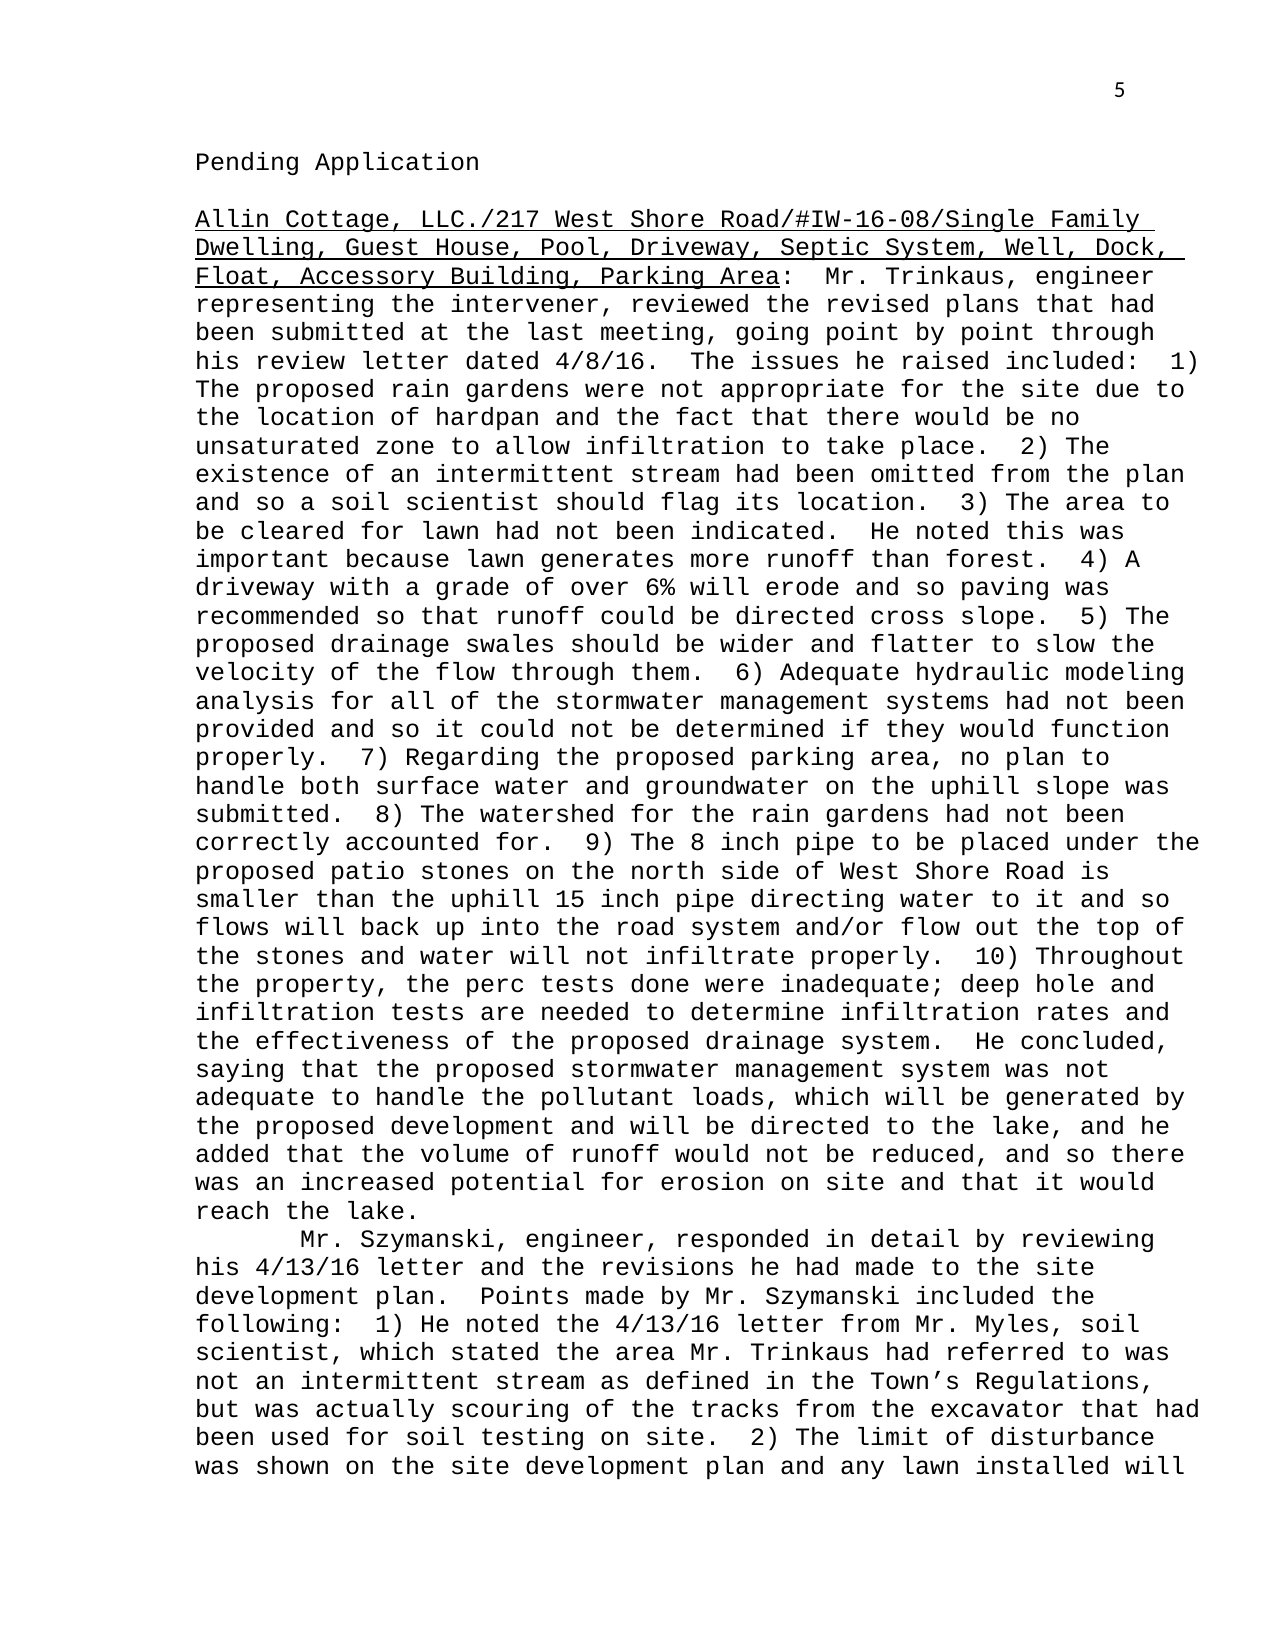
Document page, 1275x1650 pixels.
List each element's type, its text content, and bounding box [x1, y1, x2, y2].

text Pending Application [195, 150, 1200, 178]
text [195, 1227, 1200, 1482]
text Allin Cottage, LLC./217 West Shore Road/#IW-16-08/Single Family Dwelling, Guest House, Pool, Driveway, Septic System, Well, Dock, Float, Accessory Building, Parking Area: Mr. Trinkaus, engineer representing the intervener, reviewed the revised plans that had been submitted at the last meeting, going point by point through his review letter dated 4/8/16. The issues he raised included: 1) The proposed rain gardens were not appropriate for the site due to the location of hardpan and the fact that there would be no unsaturated zone to allow infiltration to take place. 2) The existence of an intermittent stream had been omitted from the plan and so a soil scientist should flag its location. 3) The area to be cleared for lawn had not been indicated. He noted this was important because lawn generates more runoff than forest. 4) A driveway with a grade of over 6% will erode and so paving was recommended so that runoff could be directed cross slope. 5) The proposed drainage swales should be wider and flatter to slow the velocity of the flow through them. 6) Adequate hydraulic modeling analysis for all of the stormwater management systems had not been provided and so it could not be determined if they would function properly. 7) Regarding the proposed parking area, no plan to handle both surface water and groundwater on the uphill slope was submitted. 8) The watershed for the rain gardens had not been correctly accounted for. 9) The 8 inch pipe to be placed under the proposed patio stones on the north side of West Shore Road is smaller than the uphill 15 inch pipe directing water to it and so flows will back up into the road system and/or flow out the top of the stones and water will not infiltrate properly. 10) Throughout the property, the perc tests done were inadequate; deep hole and infiltration tests are needed to determine infiltration rates and the effectiveness of the proposed drainage system. He concluded, saying that the proposed stormwater management system was not adequate to handle the pollutant loads, which will be generated by the proposed development and will be directed to the lake, and he added that the volume of runoff would not be reduced, and so there was an increased potential for erosion on site and that it would reach the lake. [195, 207, 1200, 1227]
